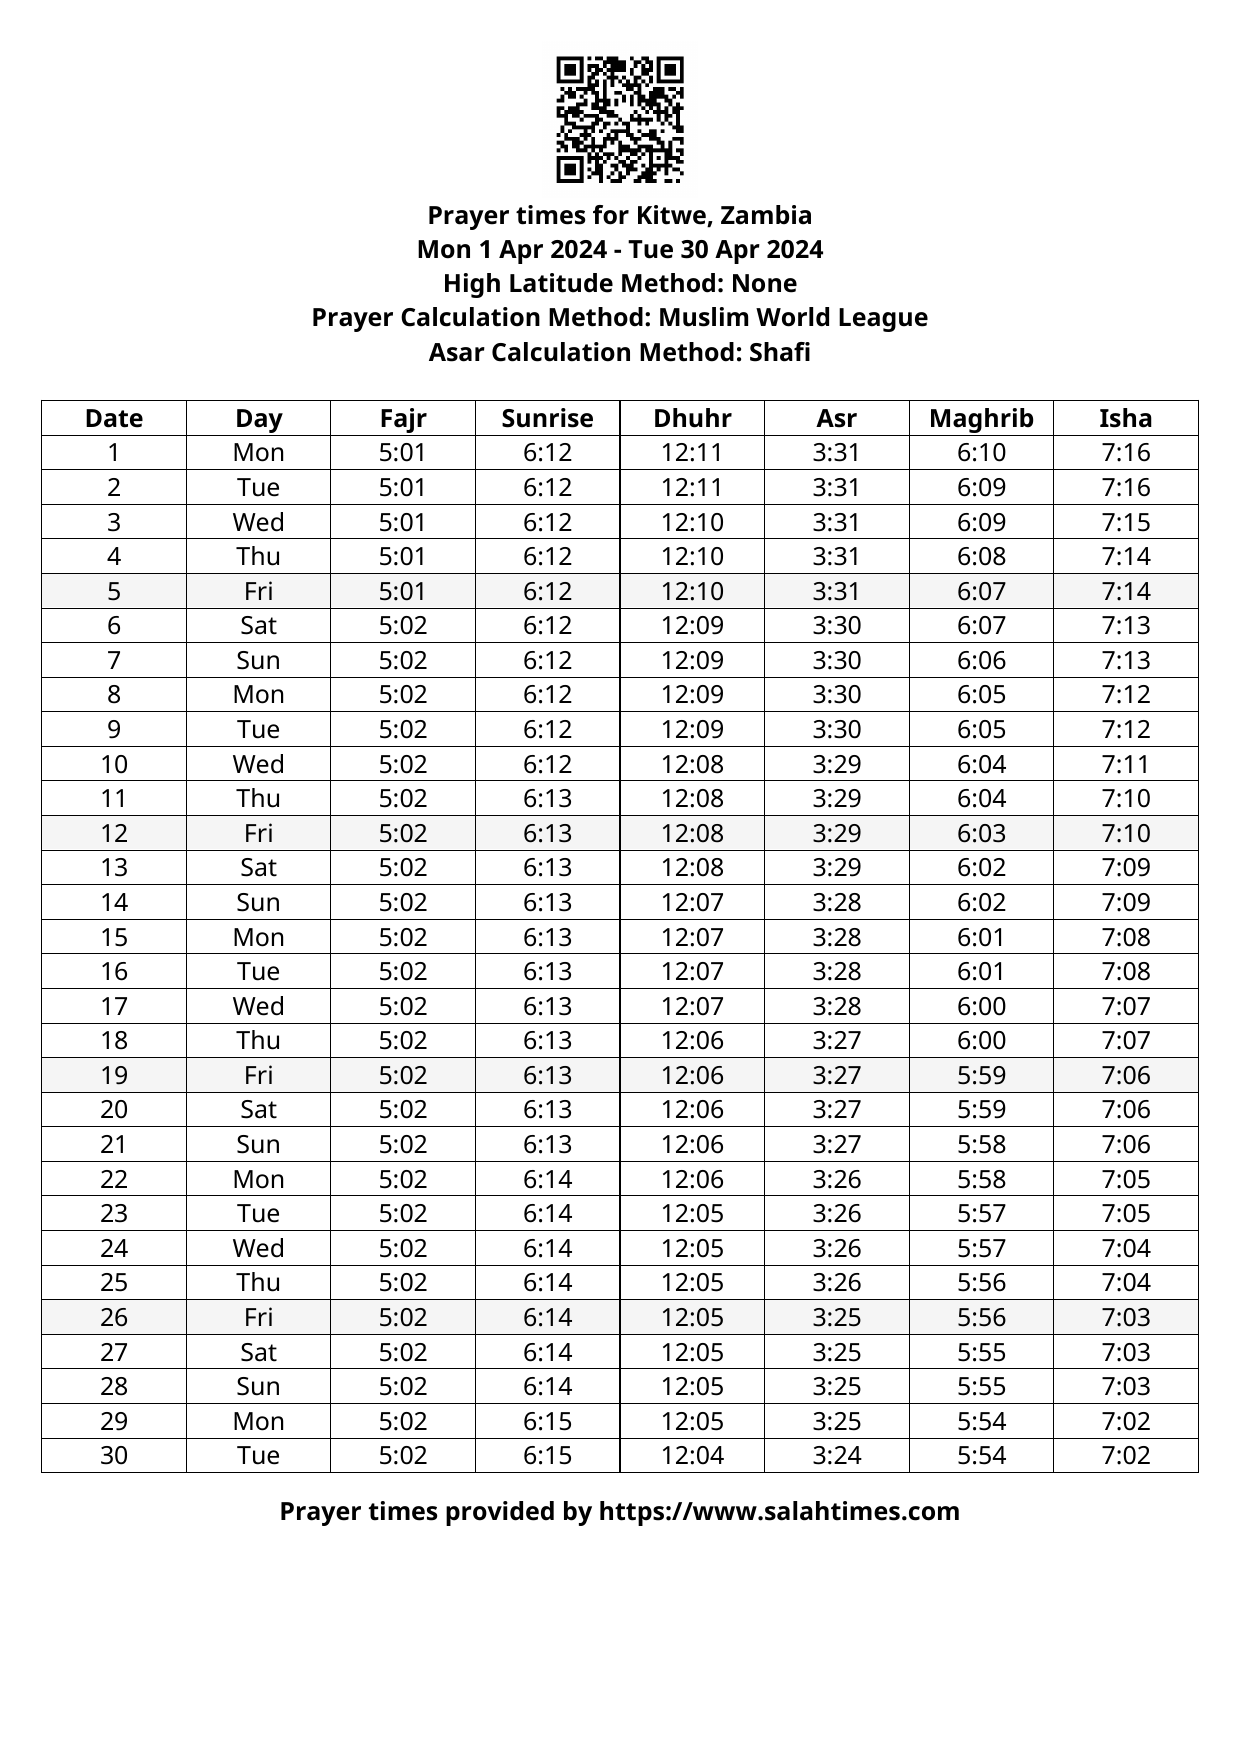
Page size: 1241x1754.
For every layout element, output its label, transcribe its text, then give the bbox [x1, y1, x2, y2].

table_cell 21 [42, 1127, 186, 1161]
table_cell 6 [42, 609, 186, 642]
table_cell 7:12 [1054, 712, 1198, 746]
table_cell 6:03 [910, 816, 1053, 849]
table_cell 3:30 [765, 609, 909, 642]
table_cell 3:29 [765, 781, 909, 815]
table_cell 26 [42, 1300, 186, 1334]
table_cell Mon [187, 678, 330, 711]
picture [542, 41, 699, 198]
table_cell 7:16 [1054, 470, 1198, 504]
table_cell 3:30 [765, 643, 909, 677]
table_cell 6:01 [910, 954, 1053, 988]
table_cell 6:12 [476, 712, 619, 746]
table_cell 5:56 [910, 1266, 1053, 1299]
table_cell 6:04 [910, 747, 1053, 780]
table_cell 5:02 [331, 747, 475, 780]
table_cell Sat [187, 1335, 330, 1368]
table_cell 6:13 [476, 851, 619, 884]
table_cell 5:58 [910, 1162, 1053, 1195]
table_cell 6:13 [476, 989, 619, 1022]
table_cell 6:12 [476, 436, 619, 469]
table_cell 5:01 [331, 436, 475, 469]
table_cell 12:09 [621, 712, 764, 746]
table_cell 30 [42, 1439, 186, 1472]
table_cell 12:06 [621, 1024, 764, 1057]
table_cell 7:02 [1054, 1404, 1198, 1437]
table_cell Wed [187, 989, 330, 1022]
table_cell 5:02 [331, 1300, 475, 1334]
table_cell 6:09 [910, 505, 1053, 538]
table_cell 7:03 [1054, 1335, 1198, 1368]
table_cell Sat [187, 851, 330, 884]
table_cell 7:13 [1054, 609, 1198, 642]
table_cell 16 [42, 954, 186, 988]
table_cell 12:05 [621, 1369, 764, 1403]
table_cell 3:25 [765, 1300, 909, 1334]
table_cell 5:02 [331, 781, 475, 815]
text Prayer times for Kitwe, Zambia [42, 198, 1198, 232]
table_cell 12:06 [621, 1058, 764, 1092]
table_cell 12:08 [621, 781, 764, 815]
table_cell 6:13 [476, 1058, 619, 1092]
table_cell 6:00 [910, 1024, 1053, 1057]
table_cell 7:16 [1054, 436, 1198, 469]
table_cell 5:02 [331, 609, 475, 642]
table_cell 6:12 [476, 678, 619, 711]
table_cell 6:14 [476, 1196, 619, 1230]
table_cell 6:05 [910, 678, 1053, 711]
table_cell Wed [187, 505, 330, 538]
table_cell 7:02 [1054, 1439, 1198, 1472]
table_cell 5:02 [331, 1266, 475, 1299]
table_cell Tue [187, 1439, 330, 1472]
table_cell 5:58 [910, 1127, 1053, 1161]
table_cell 13 [42, 851, 186, 884]
table_cell 29 [42, 1404, 186, 1437]
table_cell 5:01 [331, 470, 475, 504]
table_cell 9 [42, 712, 186, 746]
table_cell 3:24 [765, 1439, 909, 1472]
table_cell 17 [42, 989, 186, 1022]
table_cell 23 [42, 1196, 186, 1230]
table_cell 12:05 [621, 1300, 764, 1334]
table_cell 3:29 [765, 851, 909, 884]
table_cell 4 [42, 539, 186, 573]
text High Latitude Method: None [42, 266, 1198, 300]
table_cell 12:07 [621, 920, 764, 953]
table_cell 3:31 [765, 505, 909, 538]
table_cell 6:04 [910, 781, 1053, 815]
table_cell 7:07 [1054, 1024, 1198, 1057]
table_cell 15 [42, 920, 186, 953]
table_cell 6:12 [476, 609, 619, 642]
table_cell 6:14 [476, 1369, 619, 1403]
table_cell 3:25 [765, 1404, 909, 1437]
table_cell 6:06 [910, 643, 1053, 677]
table_cell 5:55 [910, 1335, 1053, 1368]
table_header Sunrise [476, 401, 619, 434]
table_cell Mon [187, 436, 330, 469]
table_cell 12:07 [621, 989, 764, 1022]
table_cell 6:15 [476, 1404, 619, 1437]
table_cell 3:27 [765, 1127, 909, 1161]
table_cell 12:09 [621, 609, 764, 642]
table_cell 5:02 [331, 1231, 475, 1264]
table_cell 6:02 [910, 851, 1053, 884]
table_cell 3:26 [765, 1196, 909, 1230]
table_cell 3:30 [765, 712, 909, 746]
table_cell 6:14 [476, 1335, 619, 1368]
table_cell 6:12 [476, 643, 619, 677]
table_cell 12:05 [621, 1231, 764, 1264]
text Mon 1 Apr 2024 - Tue 30 Apr 2024 [42, 232, 1198, 266]
table_cell 10 [42, 747, 186, 780]
table_cell Fri [187, 816, 330, 849]
table_cell 8 [42, 678, 186, 711]
table_cell 24 [42, 1231, 186, 1264]
table_cell 6:12 [476, 747, 619, 780]
table_cell 28 [42, 1369, 186, 1403]
table_cell 6:14 [476, 1162, 619, 1195]
table_cell 5:02 [331, 816, 475, 849]
table_cell 12:11 [621, 470, 764, 504]
table_header Dhuhr [621, 401, 764, 434]
table_cell Sat [187, 609, 330, 642]
table_cell Fri [187, 1058, 330, 1092]
table_cell 7:05 [1054, 1196, 1198, 1230]
table_cell 6:02 [910, 885, 1053, 919]
table_cell 1 [42, 436, 186, 469]
table_cell 7:06 [1054, 1127, 1198, 1161]
table_cell 6:13 [476, 816, 619, 849]
table_header Date [42, 401, 186, 434]
table_cell 2 [42, 470, 186, 504]
table_cell 7:10 [1054, 816, 1198, 849]
table_cell 12:04 [621, 1439, 764, 1472]
table_cell Tue [187, 712, 330, 746]
table_cell 6:12 [476, 470, 619, 504]
table_cell 5:02 [331, 989, 475, 1022]
table_cell 3:26 [765, 1162, 909, 1195]
table_cell 3:28 [765, 954, 909, 988]
table_header Isha [1054, 401, 1198, 434]
table_cell 22 [42, 1162, 186, 1195]
table_cell 12:08 [621, 816, 764, 849]
table_cell 6:12 [476, 505, 619, 538]
table_cell 6:13 [476, 954, 619, 988]
table_cell 6:07 [910, 574, 1053, 607]
table_cell 5:01 [331, 539, 475, 573]
table_cell 7:06 [1054, 1093, 1198, 1126]
table_cell 7:06 [1054, 1058, 1198, 1092]
table_cell 6:14 [476, 1231, 619, 1264]
table_cell 11 [42, 781, 186, 815]
table_cell Thu [187, 539, 330, 573]
table_cell 3:29 [765, 747, 909, 780]
table_cell Sun [187, 1369, 330, 1403]
table_cell Mon [187, 920, 330, 953]
table_cell 5:02 [331, 954, 475, 988]
text Prayer times provided by https://www.salahtimes.com [42, 1494, 1198, 1528]
table_cell 3:26 [765, 1231, 909, 1264]
table_cell 3:27 [765, 1058, 909, 1092]
table_header Maghrib [910, 401, 1053, 434]
table_cell 12:08 [621, 747, 764, 780]
table_cell 3:29 [765, 816, 909, 849]
table_cell 7:08 [1054, 954, 1198, 988]
table_cell 7:03 [1054, 1369, 1198, 1403]
table_cell 7:14 [1054, 539, 1198, 573]
table_cell 7:09 [1054, 851, 1198, 884]
table_cell Fri [187, 574, 330, 607]
table_cell 6:01 [910, 920, 1053, 953]
table_cell 12:06 [621, 1093, 764, 1126]
table_cell Fri [187, 1300, 330, 1334]
table_cell 12:11 [621, 436, 764, 469]
table_cell 5:59 [910, 1093, 1053, 1126]
table_cell 12:08 [621, 851, 764, 884]
table_header Day [187, 401, 330, 434]
table_cell 19 [42, 1058, 186, 1092]
table_cell 6:07 [910, 609, 1053, 642]
table_cell 12:07 [621, 885, 764, 919]
table_cell Mon [187, 1162, 330, 1195]
table_cell 6:13 [476, 1093, 619, 1126]
table_cell 3:25 [765, 1335, 909, 1368]
table_cell Wed [187, 747, 330, 780]
table_cell 3:28 [765, 989, 909, 1022]
table_cell 3:28 [765, 920, 909, 953]
table_cell 7:13 [1054, 643, 1198, 677]
table_cell 6:10 [910, 436, 1053, 469]
table_cell 3:26 [765, 1266, 909, 1299]
table_cell 18 [42, 1024, 186, 1057]
table_header Fajr [331, 401, 475, 434]
table_cell 12:05 [621, 1266, 764, 1299]
table_cell 12:09 [621, 643, 764, 677]
table_cell 6:15 [476, 1439, 619, 1472]
table_cell 5:02 [331, 851, 475, 884]
table_cell Thu [187, 1024, 330, 1057]
table_cell 7:03 [1054, 1300, 1198, 1334]
table_cell 5:59 [910, 1058, 1053, 1092]
table_cell 5:02 [331, 1093, 475, 1126]
table_cell Sat [187, 1093, 330, 1126]
table_cell 6:13 [476, 1024, 619, 1057]
table_cell 12:10 [621, 539, 764, 573]
table_cell Mon [187, 1404, 330, 1437]
table_cell 5:57 [910, 1231, 1053, 1264]
table_cell 5:02 [331, 1162, 475, 1195]
table_cell 6:13 [476, 1127, 619, 1161]
table_cell 5:57 [910, 1196, 1053, 1230]
table_cell 5:02 [331, 1196, 475, 1230]
table_cell 6:05 [910, 712, 1053, 746]
table_cell 5:56 [910, 1300, 1053, 1334]
table_cell Thu [187, 1266, 330, 1299]
table_cell 20 [42, 1093, 186, 1126]
table_cell 12:05 [621, 1404, 764, 1437]
table_cell 14 [42, 885, 186, 919]
table_cell Wed [187, 1231, 330, 1264]
table_cell 3:30 [765, 678, 909, 711]
table_cell 6:08 [910, 539, 1053, 573]
table_cell Tue [187, 1196, 330, 1230]
table_cell 5:02 [331, 1369, 475, 1403]
table_cell 5:02 [331, 643, 475, 677]
table_header Asr [765, 401, 909, 434]
table_cell 3:27 [765, 1024, 909, 1057]
table_cell 5:54 [910, 1439, 1053, 1472]
table_cell Thu [187, 781, 330, 815]
table_cell 12:05 [621, 1335, 764, 1368]
table_cell 6:13 [476, 920, 619, 953]
table_cell Sun [187, 1127, 330, 1161]
table_cell 7:15 [1054, 505, 1198, 538]
table_cell 7:11 [1054, 747, 1198, 780]
table_cell 5:02 [331, 920, 475, 953]
table_cell 5:02 [331, 1439, 475, 1472]
table_cell 5:02 [331, 1024, 475, 1057]
table_cell 5:02 [331, 1127, 475, 1161]
table_cell 12 [42, 816, 186, 849]
table_cell Tue [187, 470, 330, 504]
table_cell 12:06 [621, 1127, 764, 1161]
table_cell 5:02 [331, 1404, 475, 1437]
table_cell 3:31 [765, 470, 909, 504]
table_cell 12:10 [621, 505, 764, 538]
text Prayer Calculation Method: Muslim World League [42, 300, 1198, 334]
table_cell 12:05 [621, 1196, 764, 1230]
table_cell 7:12 [1054, 678, 1198, 711]
table_cell 7:10 [1054, 781, 1198, 815]
table_cell 6:13 [476, 781, 619, 815]
table_cell 5:01 [331, 574, 475, 607]
table_cell Tue [187, 954, 330, 988]
table_cell 7:04 [1054, 1231, 1198, 1264]
text Asar Calculation Method: Shafi [42, 334, 1198, 368]
table_cell 5:02 [331, 1335, 475, 1368]
table_cell 5:02 [331, 678, 475, 711]
table_cell 3:28 [765, 885, 909, 919]
table_cell 6:13 [476, 885, 619, 919]
table_cell 3:31 [765, 436, 909, 469]
table_cell 7:05 [1054, 1162, 1198, 1195]
table_cell 5:02 [331, 885, 475, 919]
table_cell Sun [187, 643, 330, 677]
table_cell 3:31 [765, 539, 909, 573]
table_cell 6:12 [476, 539, 619, 573]
table_cell 6:09 [910, 470, 1053, 504]
table_cell 5:55 [910, 1369, 1053, 1403]
table_cell 12:07 [621, 954, 764, 988]
table_cell Sun [187, 885, 330, 919]
table_cell 12:06 [621, 1162, 764, 1195]
table_cell 27 [42, 1335, 186, 1368]
table_cell 12:10 [621, 574, 764, 607]
table_cell 5 [42, 574, 186, 607]
table_cell 7:08 [1054, 920, 1198, 953]
table_cell 3:27 [765, 1093, 909, 1126]
table_cell 7:09 [1054, 885, 1198, 919]
table_cell 7:07 [1054, 989, 1198, 1022]
table_cell 7:04 [1054, 1266, 1198, 1299]
table_cell 25 [42, 1266, 186, 1299]
table_cell 5:01 [331, 505, 475, 538]
table_cell 6:14 [476, 1300, 619, 1334]
table_cell 5:02 [331, 712, 475, 746]
table_cell 6:12 [476, 574, 619, 607]
table_cell 5:54 [910, 1404, 1053, 1437]
table_cell 6:00 [910, 989, 1053, 1022]
table_cell 7 [42, 643, 186, 677]
table_cell 6:14 [476, 1266, 619, 1299]
table_cell 3:25 [765, 1369, 909, 1403]
table_cell 3:31 [765, 574, 909, 607]
table_cell 12:09 [621, 678, 764, 711]
table_cell 5:02 [331, 1058, 475, 1092]
table_cell 3 [42, 505, 186, 538]
table_cell 7:14 [1054, 574, 1198, 607]
